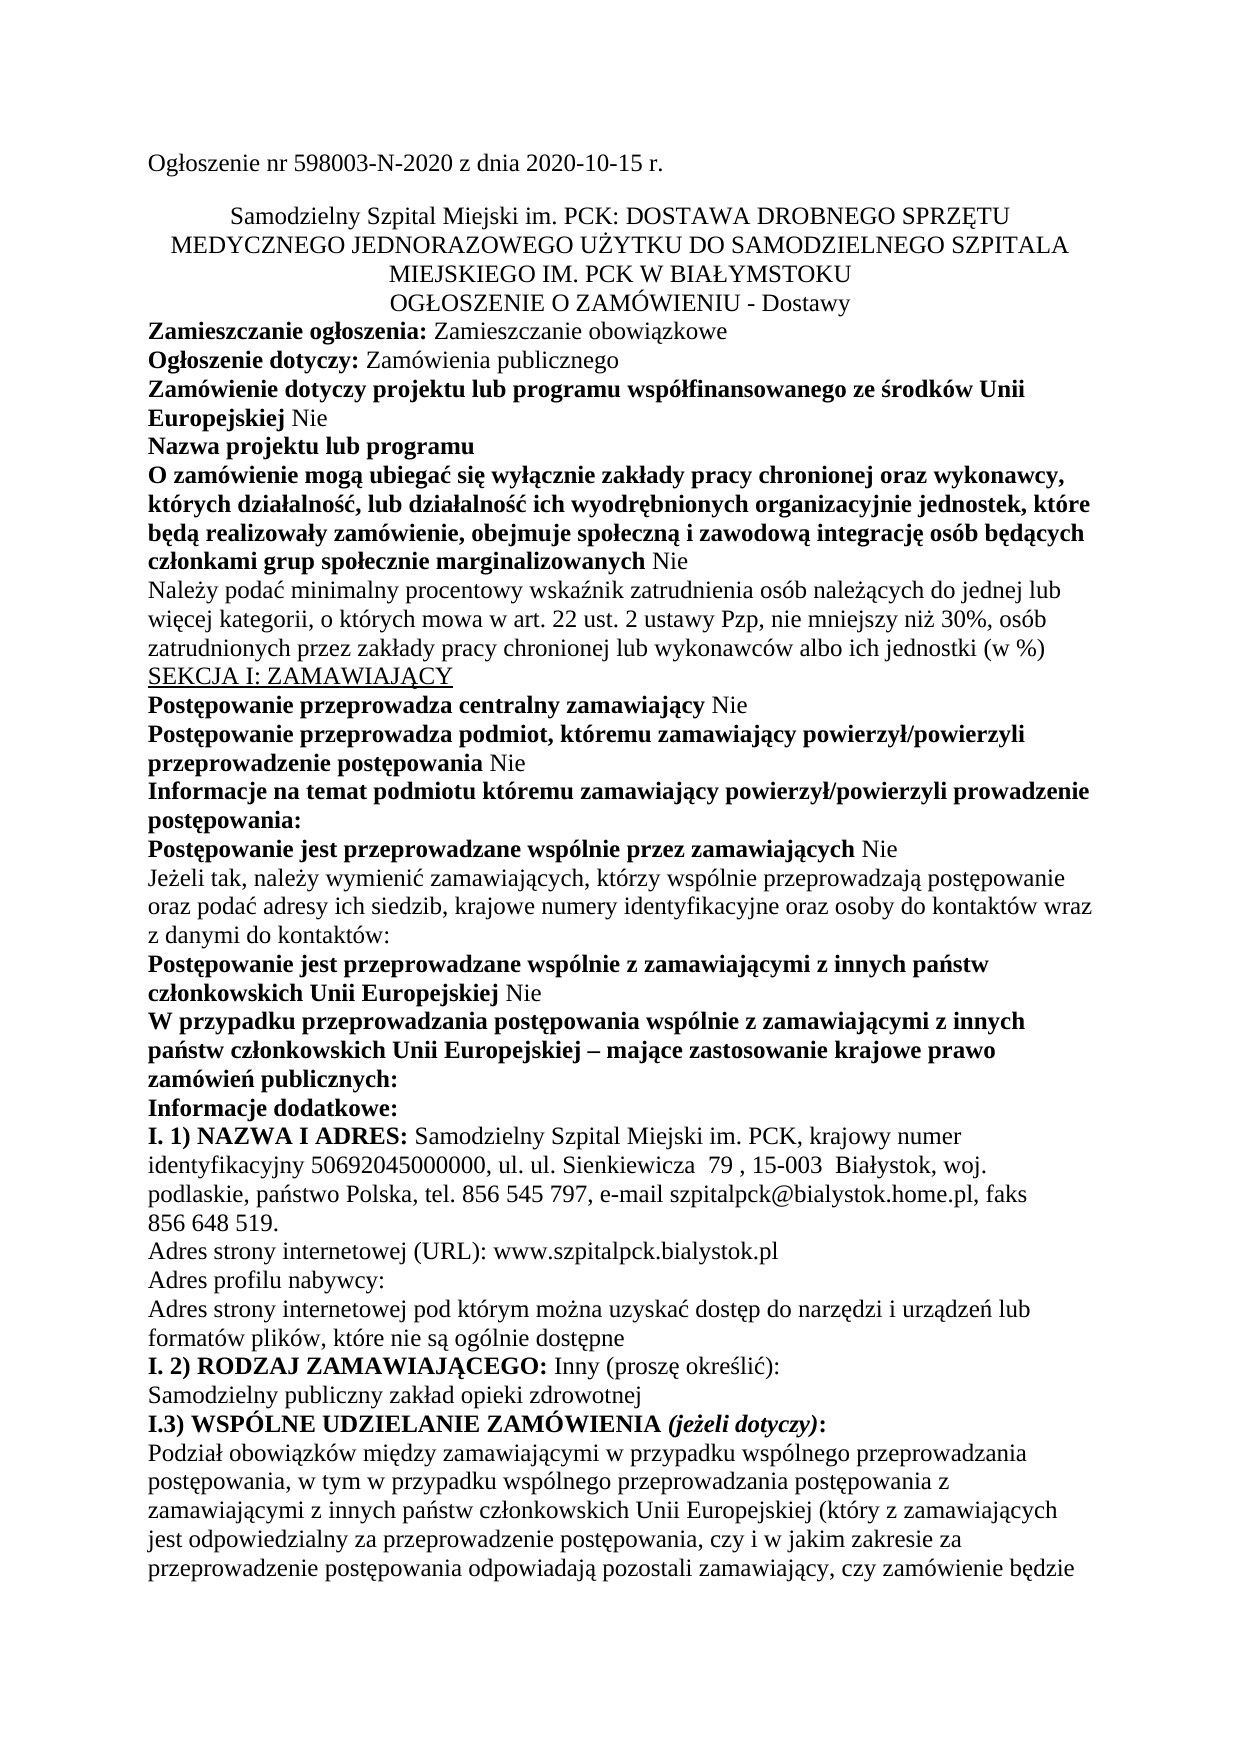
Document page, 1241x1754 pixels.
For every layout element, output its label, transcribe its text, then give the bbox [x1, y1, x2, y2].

text Postępowanie przeprowadza centralny zamawiający Nie [148, 690, 1093, 719]
text Zamieszczanie ogłoszenia: Zamieszczanie obowiązkowe [148, 316, 1093, 345]
text Zamówienie dotyczy projektu lub programu współfinansowanego ze środków Unii Europejskiej Nie Nazwa projektu lub programu [148, 374, 1093, 460]
text I. 2) RODZAJ ZAMAWIAJĄCEGO: Inny (proszę określić): Samodzielny publiczny zakład opieki zdrowotnej [148, 1351, 1093, 1409]
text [148, 1438, 1093, 1581]
text Ogłoszenie dotyczy: Zamówienia publicznego [148, 345, 1093, 374]
text W przypadku przeprowadzania postępowania wspólnie z zamawiającymi z innych państw członkowskich Unii Europejskiej – mające zastosowanie krajowe prawo zamówień publicznych: Informacje dodatkowe: [148, 1006, 1093, 1121]
text Samodzielny Szpital Miejski im. PCK: DOSTAWA DROBNEGO SPRZĘTU MEDYCZNEGO JEDNORAZOWEGO UŻYTKU DO SAMODZIELNEGO SZPITALA MIEJSKIEGO IM. PCK W BIAŁYMSTOKU OGŁOSZENIE O ZAMÓWIENIU - Dostawy [148, 201, 1093, 316]
text I. 1) NAZWA I ADRES: Samodzielny Szpital Miejski im. PCK, krajowy numer identyfikacyjny 50692045000000, ul. ul. Sienkiewicza 79 , 15-003 Białystok, woj. podlaskie, państwo Polska, tel. 856 545 797, e-mail szpitalpck@bialystok.home.pl, faks 856 648 519. Adres strony internetowej (URL): www.szpitalpck.bialystok.pl Adres profilu nabywcy: Adres strony internetowej pod którym można uzyskać dostęp do narzędzi i urządzeń lub formatów plików, które nie są ogólnie dostępne [148, 1121, 1093, 1351]
text O zamówienie mogą ubiegać się wyłącznie zakłady pracy chronionej oraz wykonawcy, których działalność, lub działalność ich wyodrębnionych organizacyjnie jednostek, które będą realizowały zamówienie, obejmuje społeczną i zawodową integrację osób będących członkami grup społecznie marginalizowanych Nie Należy podać minimalny procentowy wskaźnik zatrudnienia osób należących do jednej lub więcej kategorii, o których mowa w art. 22 ust. 2 ustawy Pzp, nie mniejszy niż 30%, osób zatrudnionych przez zakłady pracy chronionej lub wykonawców albo ich jednostki (w %) [148, 460, 1093, 661]
text SEKCJA I: ZAMAWIAJĄCY [148, 661, 1093, 690]
text Postępowanie przeprowadza podmiot, któremu zamawiający powierzył/powierzyli przeprowadzenie postępowania Nie [148, 719, 1093, 776]
text Informacje na temat podmiotu któremu zamawiający powierzył/powierzyli prowadzenie postępowania: Postępowanie jest przeprowadzane wspólnie przez zamawiających Nie Jeżeli tak, należy wymienić zamawiających, którzy wspólnie przeprowadzają postępowanie oraz podać adresy ich siedzib, krajowe numery identyfikacyjne oraz osoby do kontaktów wraz z danymi do kontaktów: Postępowanie jest przeprowadzane wspólnie z zamawiającymi z innych państw członkowskich Unii Europejskiej Nie [148, 776, 1093, 1006]
text I.3) WSPÓLNE UDZIELANIE ZAMÓWIENIA (jeżeli dotyczy): [148, 1409, 1093, 1438]
text Ogłoszenie nr 598003-N-2020 z dnia 2020-10-15 r. [148, 148, 1093, 176]
